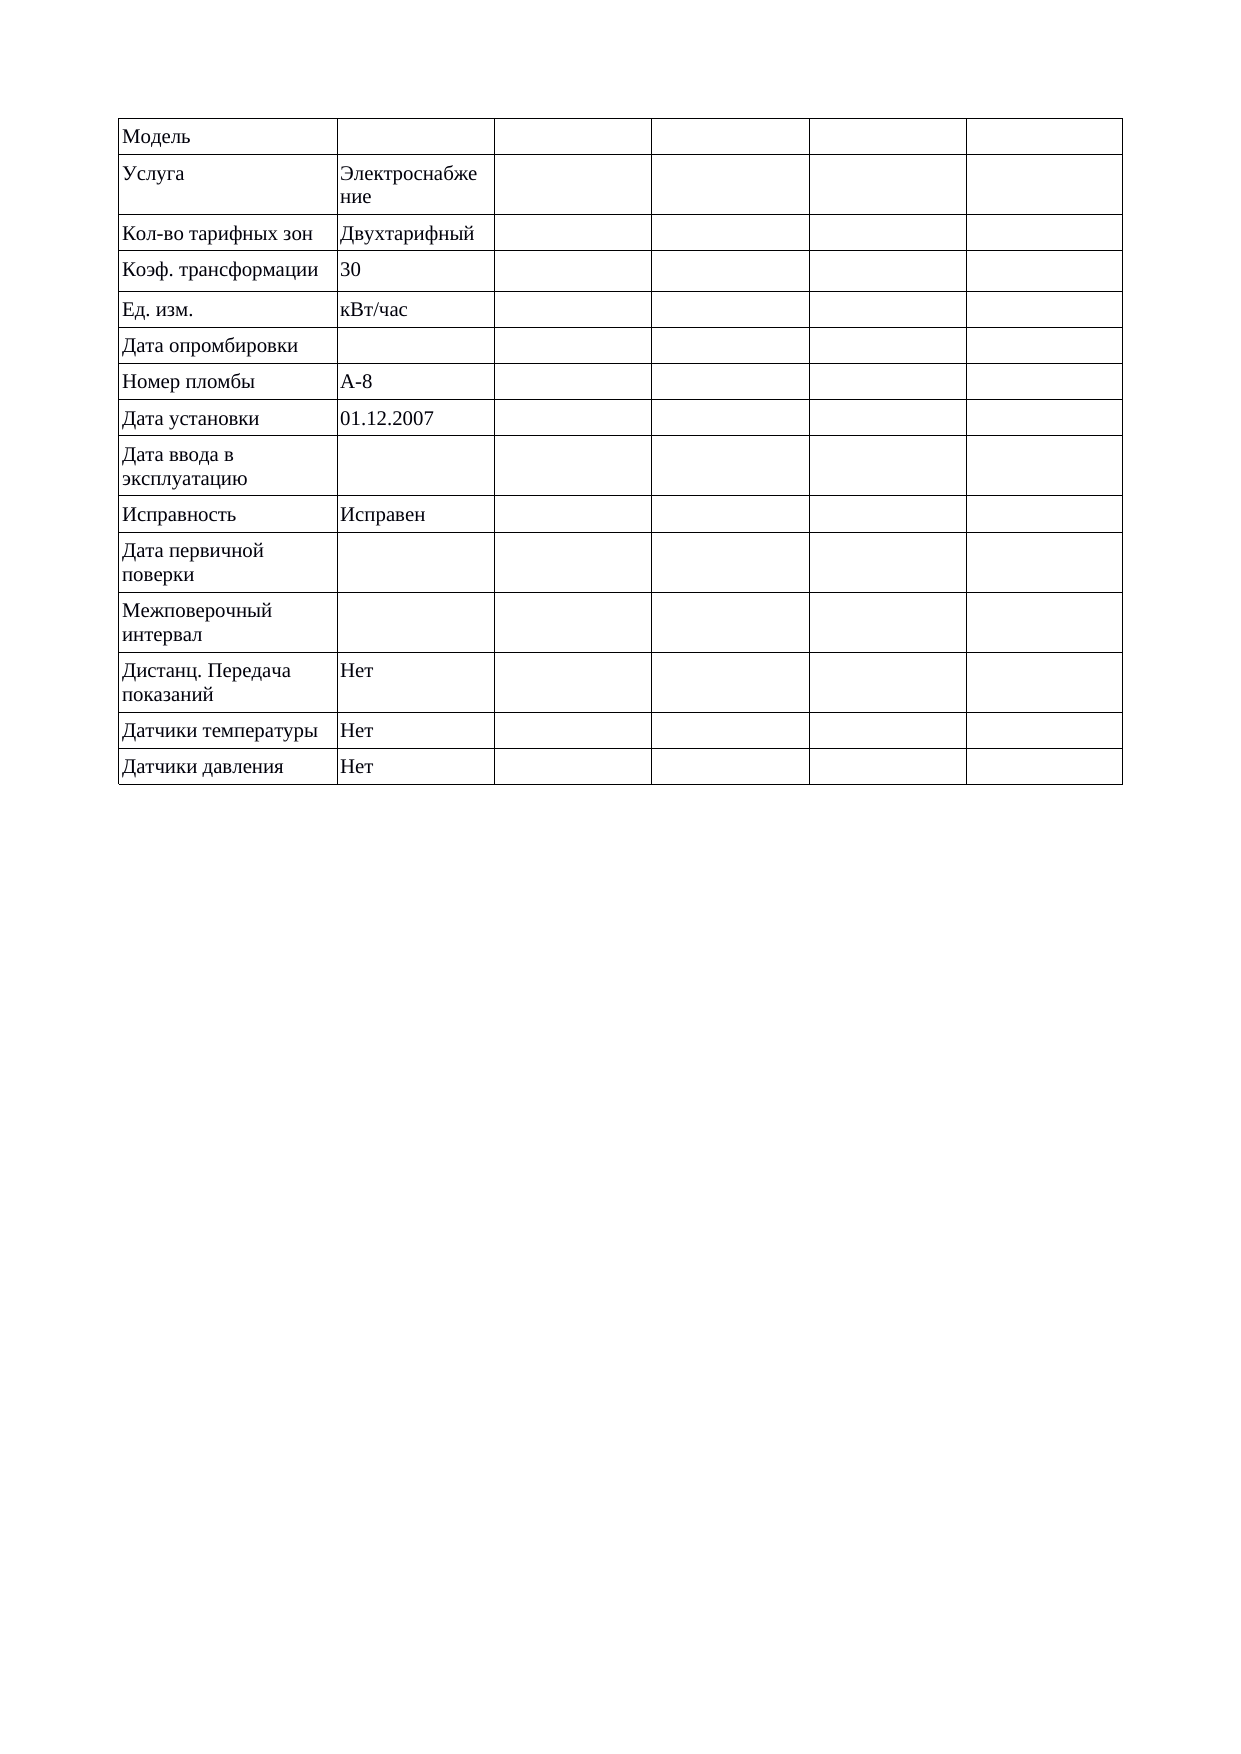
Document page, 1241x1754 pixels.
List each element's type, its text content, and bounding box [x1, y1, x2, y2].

table_cell [652, 713, 809, 748]
table_cell [967, 328, 1122, 363]
table_cell 30 [338, 251, 494, 291]
table_cell Дата установки [119, 400, 337, 435]
table_cell [495, 749, 651, 784]
table_cell [495, 653, 651, 712]
table_cell Датчики давления [119, 749, 337, 784]
table_cell [810, 713, 966, 748]
table_cell [338, 328, 494, 363]
table_cell [495, 215, 651, 250]
table_cell [967, 292, 1122, 327]
table_cell [967, 400, 1122, 435]
table_cell [495, 155, 651, 214]
table_cell [810, 215, 966, 250]
table_cell Межповерочный интервал [119, 593, 337, 652]
table_cell Коэф. трансформации [119, 251, 337, 291]
table_cell [652, 292, 809, 327]
table_cell [810, 653, 966, 712]
table_cell [652, 496, 809, 531]
table_cell [652, 215, 809, 250]
table_cell [810, 292, 966, 327]
table_cell Услуга [119, 155, 337, 214]
table_cell [495, 713, 651, 748]
table_cell [338, 593, 494, 652]
table_cell [495, 328, 651, 363]
table_cell [810, 328, 966, 363]
table_cell Электроснабжение [338, 155, 494, 214]
table_cell [338, 436, 494, 495]
table_cell Датчики температуры [119, 713, 337, 748]
table_cell [810, 436, 966, 495]
table_cell [495, 251, 651, 291]
table_cell [652, 400, 809, 435]
table_cell [495, 364, 651, 399]
table_cell Двухтарифный [338, 215, 494, 250]
table_cell [652, 436, 809, 495]
table_cell [495, 533, 651, 591]
table_cell [652, 119, 809, 154]
table_cell [495, 496, 651, 531]
table_cell [967, 496, 1122, 531]
table_cell кВт/час [338, 292, 494, 327]
table_cell [338, 119, 494, 154]
table_cell [967, 251, 1122, 291]
table_cell Нет [338, 749, 494, 784]
table_cell Дата первичной поверки [119, 533, 337, 591]
table_cell Номер пломбы [119, 364, 337, 399]
table_cell [810, 251, 966, 291]
table_cell А-8 [338, 364, 494, 399]
table_cell [652, 364, 809, 399]
table_cell Нет [338, 713, 494, 748]
table_cell [652, 749, 809, 784]
table_cell [495, 119, 651, 154]
table_cell [967, 215, 1122, 250]
table_cell 01.12.2007 [338, 400, 494, 435]
table_cell [495, 400, 651, 435]
table_cell [495, 593, 651, 652]
table_cell [810, 400, 966, 435]
table_cell Исправен [338, 496, 494, 531]
table_cell Кол-во тарифных зон [119, 215, 337, 250]
table_cell Модель [119, 119, 337, 154]
table_cell Ед. изм. [119, 292, 337, 327]
table_cell [810, 593, 966, 652]
table_cell Исправность [119, 496, 337, 531]
table_cell [810, 155, 966, 214]
table_cell [810, 533, 966, 591]
table_cell [652, 328, 809, 363]
table_cell [967, 155, 1122, 214]
table_cell Дистанц. Передача показаний [119, 653, 337, 712]
table_cell [652, 155, 809, 214]
table_cell [967, 749, 1122, 784]
table_cell [967, 119, 1122, 154]
table_cell [495, 436, 651, 495]
table_cell [967, 653, 1122, 712]
table_cell [967, 713, 1122, 748]
table_cell [338, 533, 494, 591]
table_cell Нет [338, 653, 494, 712]
table_cell [810, 496, 966, 531]
table_cell [967, 593, 1122, 652]
table_cell [810, 119, 966, 154]
table_cell [967, 364, 1122, 399]
table_cell Дата опромбировки [119, 328, 337, 363]
table_cell [652, 251, 809, 291]
table_cell Дата ввода в эксплуатацию [119, 436, 337, 495]
table_cell [967, 436, 1122, 495]
table_cell [810, 749, 966, 784]
table_cell [652, 653, 809, 712]
table_cell [652, 533, 809, 591]
table_cell [967, 533, 1122, 591]
table_cell [495, 292, 651, 327]
table_cell [810, 364, 966, 399]
table_cell [652, 593, 809, 652]
